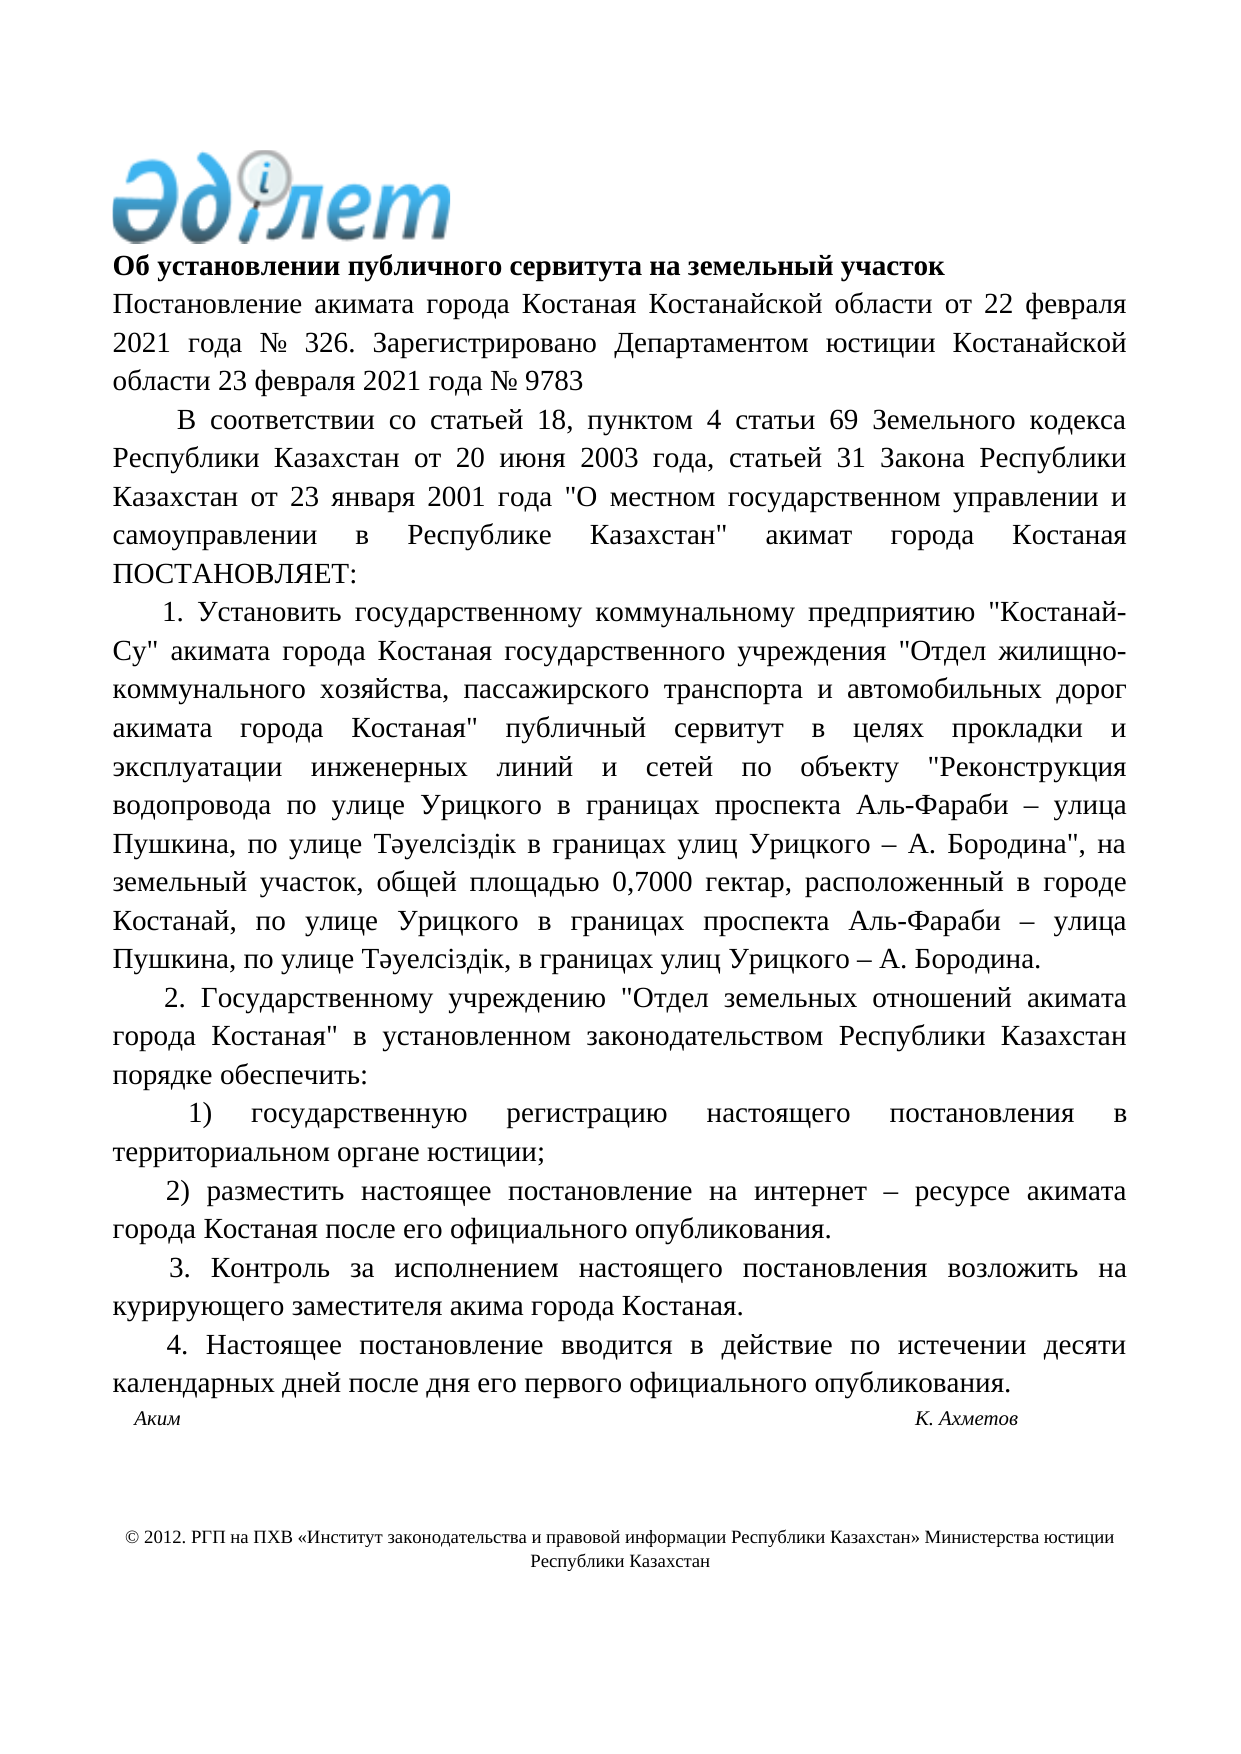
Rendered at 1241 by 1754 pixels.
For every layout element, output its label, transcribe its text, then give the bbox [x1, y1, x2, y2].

table_header Аким [101, 1404, 913, 1435]
text Постановление акимата города Костаная Костанайской области от 22 февраля 2021 года № 326. Зарегистрировано Департаментом юстиции Костанайской области 23 февраля 2021 года № 9783 [112, 286, 1128, 397]
text © 2012. РГП на ПХВ «Институт законодательства и правовой информации Республики Казахстан» Министерства юстиции Республики Казахстан [112, 1526, 1128, 1572]
text Об установлении публичного сервитута на земельный участок [112, 248, 1128, 281]
text 2) разместить настоящее постановление на интернет – ресурсе акимата города Костаная после его официального опубликования. [112, 1173, 1128, 1245]
text В соответствии со статьей 18, пунктом 4 статьи 69 Земельного кодекса Республики Казахстан от 20 июня 2003 года, статьей 31 Закона Республики Казахстан от 23 января 2001 года "О местном государственном управлении и самоуправлении в Республике Казахстан" акимат города Костаная ПОСТАНОВЛЯЕТ: [112, 402, 1128, 589]
text 4. Настоящее постановление вводится в действие по истечении десяти календарных дней после дня его первого официального опубликования. [112, 1327, 1128, 1399]
text 1. Установить государственному коммунальному предприятию "Костанай-Су" акимата города Костаная государственного учреждения "Отдел жилищно-коммунального хозяйства, пассажирского транспорта и автомобильных дорог акимата города Костаная" публичный сервитут в целях прокладки и эксплуатации инженерных линий и сетей по объекту "Реконструкция водопровода по улице Урицкого в границах проспекта Аль-Фараби – улица Пушкина, по улице Тәуелсіздік в границах улиц Урицкого – А. Бородина", на земельный участок, общей площадью 0,7000 гектар, расположенный в городе Костанай, по улице Урицкого в границах проспекта Аль-Фараби – улица Пушкина, по улице Тәуелсіздік, в границах улиц Урицкого – А. Бородина. [112, 594, 1128, 975]
table_header К. Ахметов [913, 1404, 1240, 1435]
text 2. Государственному учреждению "Отдел земельных отношений акимата города Костаная" в установленном законодательством Республики Казахстан порядке обеспечить: [112, 980, 1128, 1091]
picture [112, 150, 451, 244]
text 1) государственную регистрацию настоящего постановления в территориальном органе юстиции; [112, 1096, 1128, 1168]
text 3. Контроль за исполнением настоящего постановления возложить на курирующего заместителя акима города Костаная. [112, 1250, 1128, 1322]
